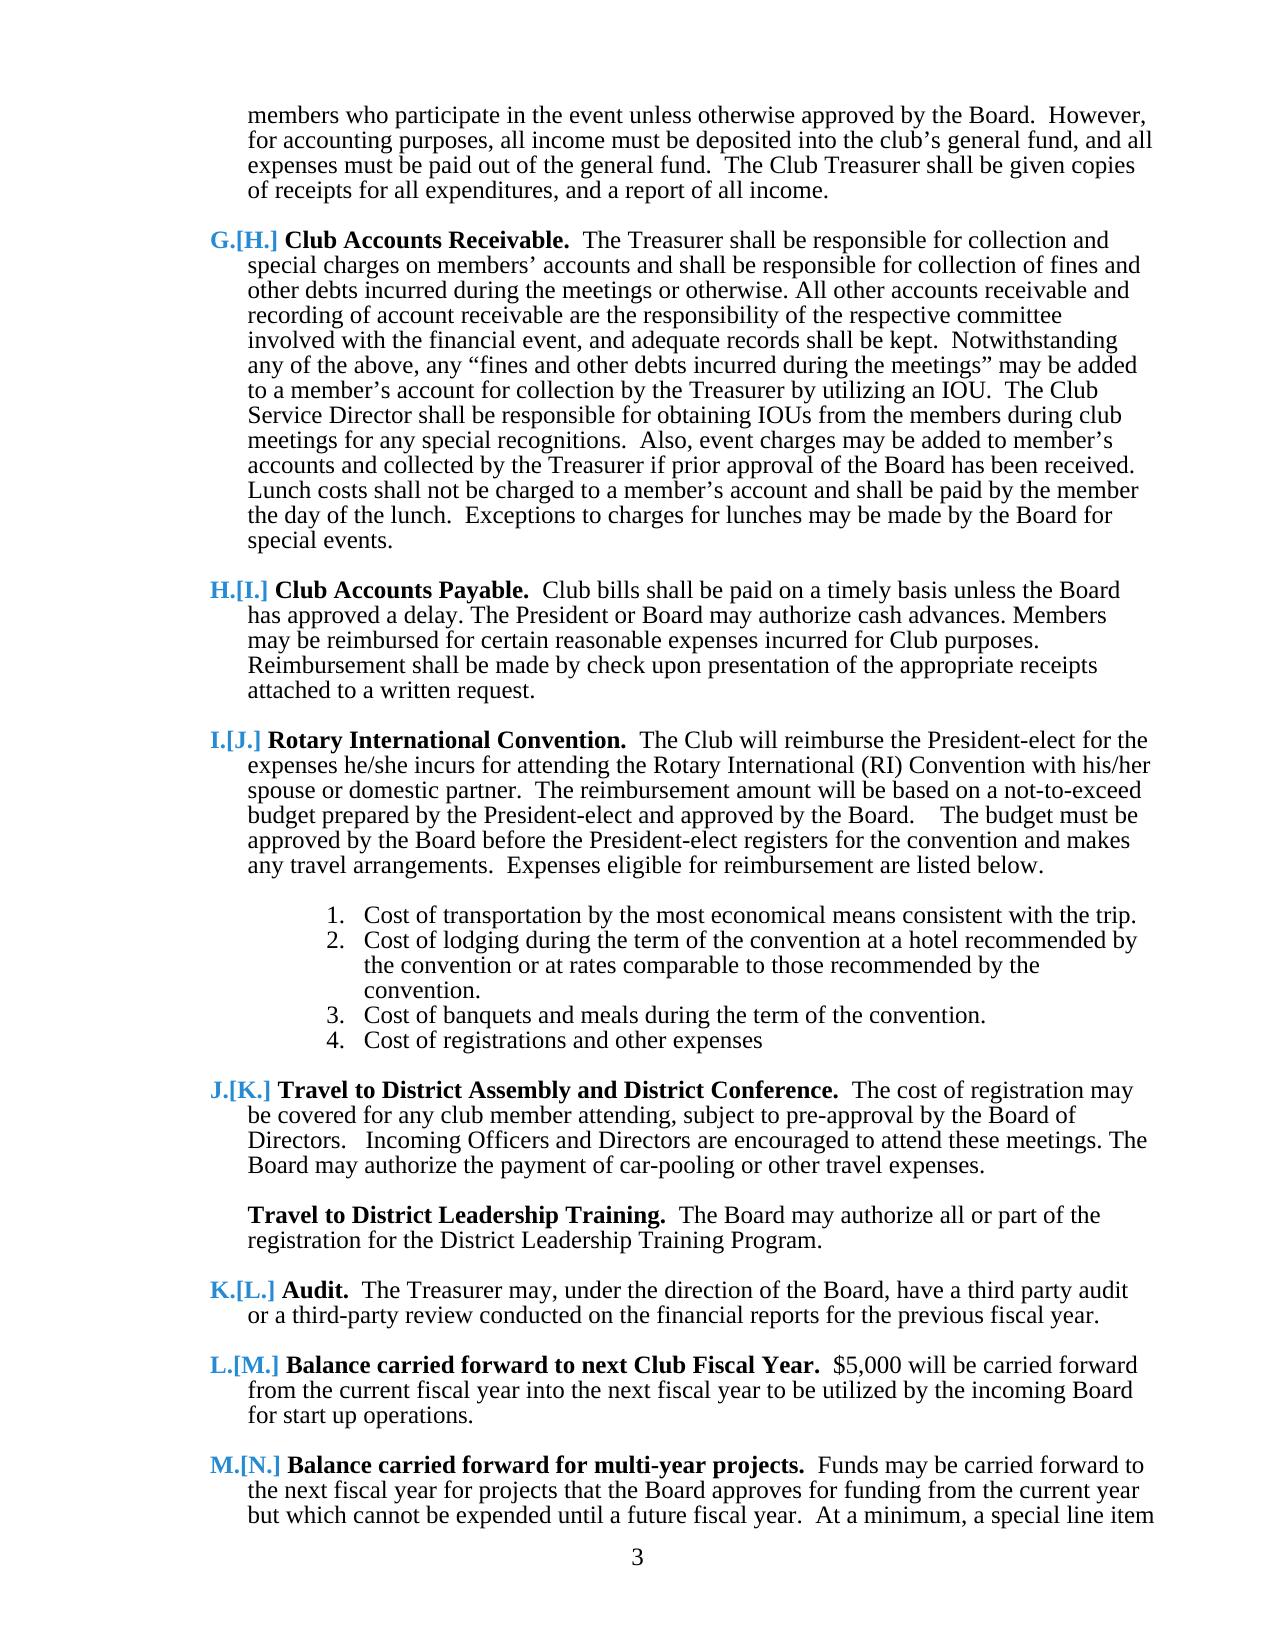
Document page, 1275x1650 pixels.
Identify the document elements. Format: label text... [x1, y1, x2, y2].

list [210, 104, 1155, 204]
list Cost of transportation by the most economical means consistent with the trip. [326, 904, 1155, 929]
list Cost of banquets and meals during the term of the convention. [326, 1004, 1155, 1029]
list Club Accounts Receivable. The Treasurer shall be responsible for collection and special charges on members’ accounts and shall be responsible for collection of fines and other debts incurred during the meetings or otherwise. All other accounts receivable and recording of account receivable are the responsibility of the respective committee involved with the financial event, and adequate records shall be kept. Notwithstanding any of the above, any “fines and other debts incurred during the meetings” may be added to a member’s account for collection by the Treasurer by utilizing an IOU. The Club Service Director shall be responsible for obtaining IOUs from the members during club meetings for any special recognitions. Also, event charges may be added to member’s accounts and collected by the Treasurer if prior approval of the Board has been received. Lunch costs shall not be charged to a member’s account and shall be paid by the member the day of the lunch. Exceptions to charges for lunches may be made by the Board for special events. [210, 229, 1155, 554]
list Club Accounts Payable. Club bills shall be paid on a timely basis unless the Board has approved a delay. The President or Board may authorize cash advances. Members may be reimbursed for certain reasonable expenses incurred for Club purposes. Reimbursement shall be made by check upon presentation of the appropriate receipts attached to a written request. [210, 579, 1155, 704]
list Audit. The Treasurer may, under the direction of the Board, have a third party audit or a third-party review conducted on the financial reports for the previous fiscal year. [210, 1279, 1155, 1329]
list Travel to District Assembly and District Conference. The cost of registration may be covered for any club member attending, subject to pre-approval by the Board of Directors. Incoming Officers and Directors are encouraged to attend these meetings. The Board may authorize the payment of car-pooling or other travel expenses. [210, 1079, 1155, 1179]
text Travel to District Leadership Training. The Board may authorize all or part of the registration for the District Leadership Training Program. [247, 1204, 1155, 1254]
list Balance carried forward to next Club Fiscal Year. $5,000 will be carried forward from the current fiscal year into the next fiscal year to be utilized by the incoming Board for start up operations. [210, 1354, 1155, 1429]
list Rotary International Convention. The Club will reimburse the President-elect for the expenses he/she incurs for attending the Rotary International (RI) Convention with his/her spouse or domestic partner. The reimbursement amount will be based on a not-to-exceed budget prepared by the President-elect and approved by the Board. The budget must be approved by the Board before the President-elect registers for the convention and makes any travel arrangements. Expenses eligible for reimbursement are listed below. [210, 729, 1155, 879]
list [210, 1454, 1155, 1529]
list Cost of lodging during the term of the convention at a hotel recommended by the convention or at rates comparable to those recommended by the convention. [326, 929, 1155, 1004]
list Cost of registrations and other expenses [326, 1029, 1155, 1054]
